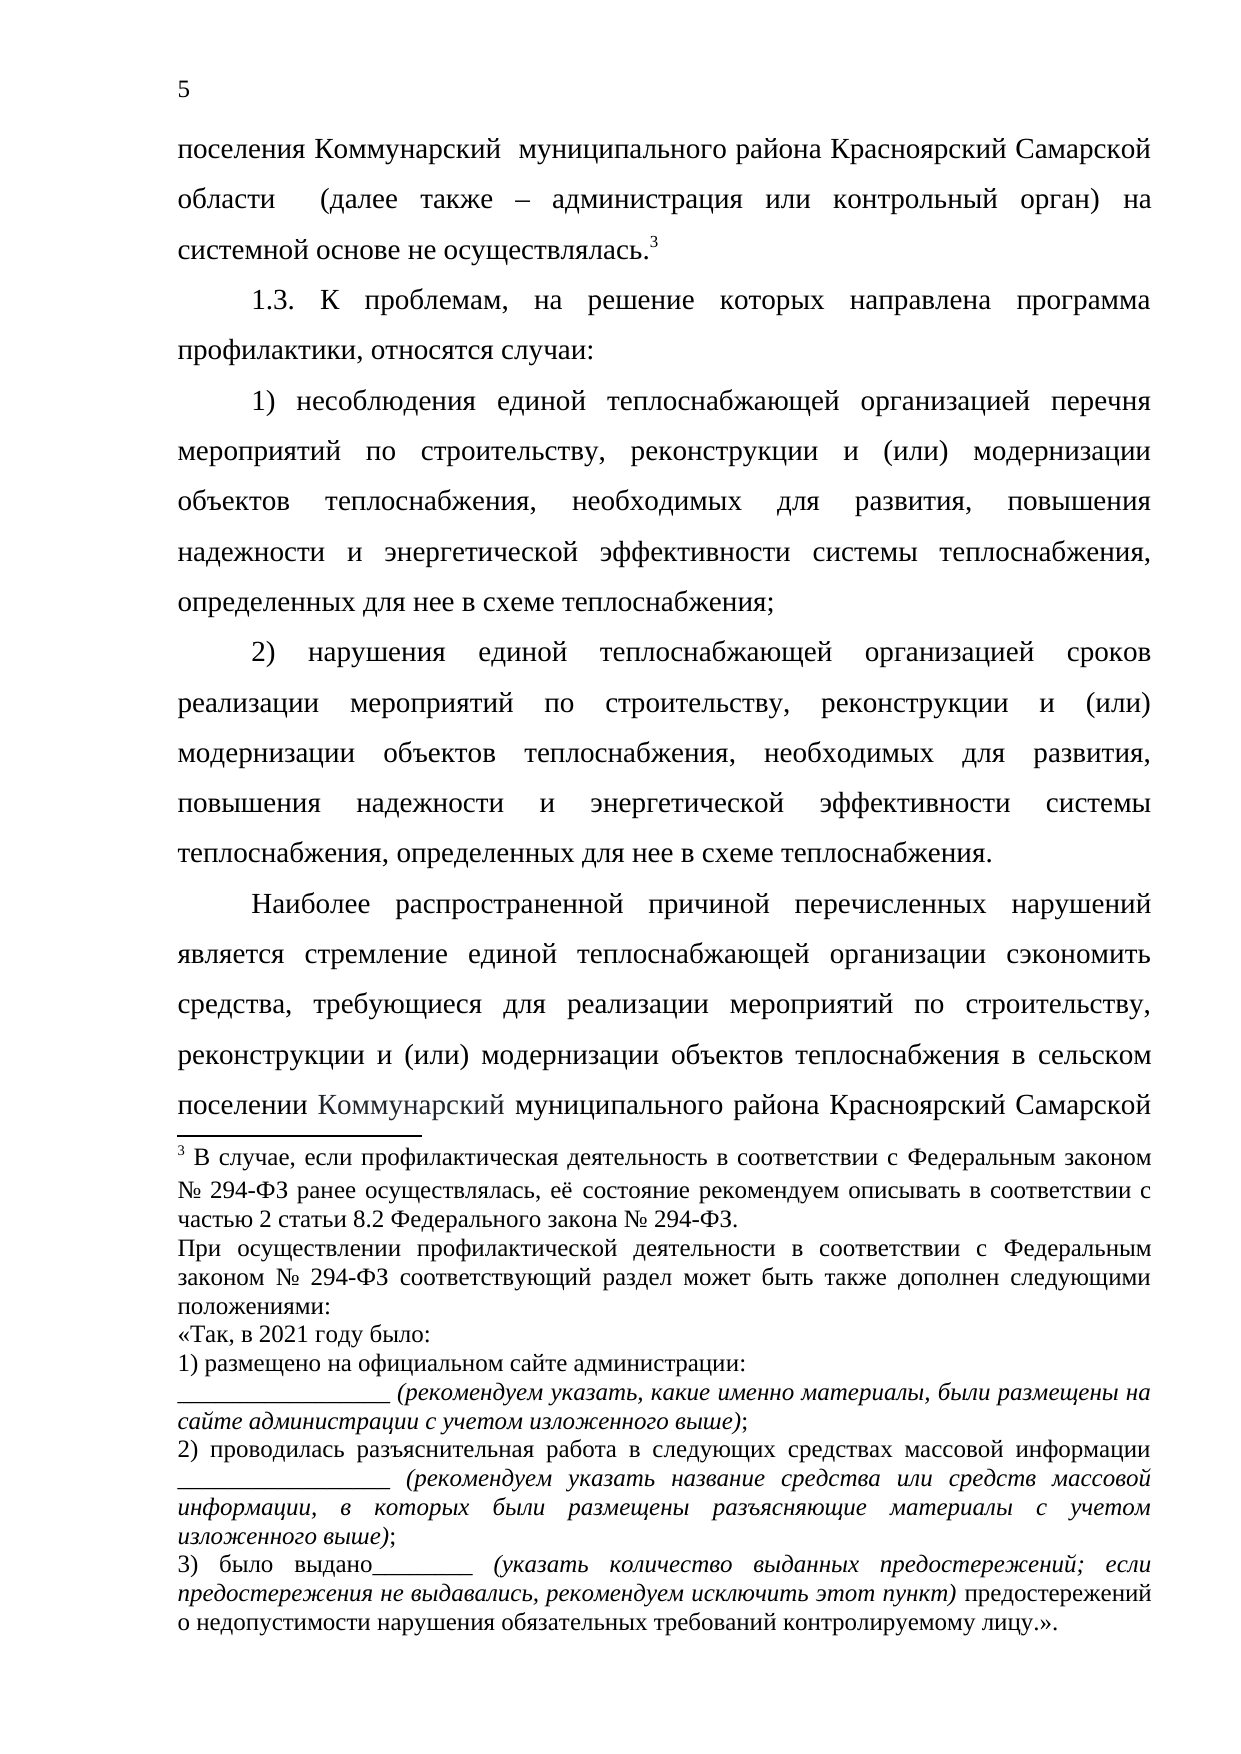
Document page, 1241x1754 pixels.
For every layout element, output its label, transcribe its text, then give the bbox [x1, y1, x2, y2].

text 1) несоблюдения единой теплоснабжающей организацией перечня мероприятий по строительству, реконструкции и (или) модернизации объектов теплоснабжения, необходимых для развития, повышения надежности и энергетической эффективности системы теплоснабжения, определенных для нее в схеме теплоснабжения; [177, 383, 1152, 618]
text 2) нарушения единой теплоснабжающей организацией сроков реализации мероприятий по строительству, реконструкции и (или) модернизации объектов теплоснабжения, необходимых для развития, повышения надежности и энергетической эффективности системы теплоснабжения, определенных для нее в схеме теплоснабжения. [177, 634, 1152, 869]
text Профилактическая деятельность в соответствии с Федеральным законом от 26.12.2008 № 294-ФЗ «О защите прав юридических лиц и индивидуальных предпринимателей при осуществлении государственного контроля (надзора) и муниципального контроля» администрацией сельского поселения Коммунарский муниципального района Красноярский Самарской области (далее также – администрация или контрольный орган) на системной основе не осуществлялась. [177, 131, 1152, 265]
text Наиболее распространенной причиной перечисленных нарушений является стремление единой теплоснабжающей организации сэкономить средства, требующиеся для реализации мероприятий по строительству, реконструкции и (или) модернизации объектов теплоснабжения в сельском поселении Коммунарский муниципального района Красноярский Самарской области, необходимых для развития, обеспечения надежности и энергетической эффективности системы теплоснабжения и определенных для нее в схеме теплоснабжения, требований Федерального закона от 27.07.2010 № 190-ФЗ «О теплоснабжении» и принятых в соответствии с ним иных нормативных правовых актов, в том числе соответствие таких реализуемых мероприятий схеме теплоснабжения. [177, 886, 1152, 1121]
text 1.3. К проблемам, на решение которых направлена программа профилактики, относятся случаи: [177, 282, 1152, 366]
